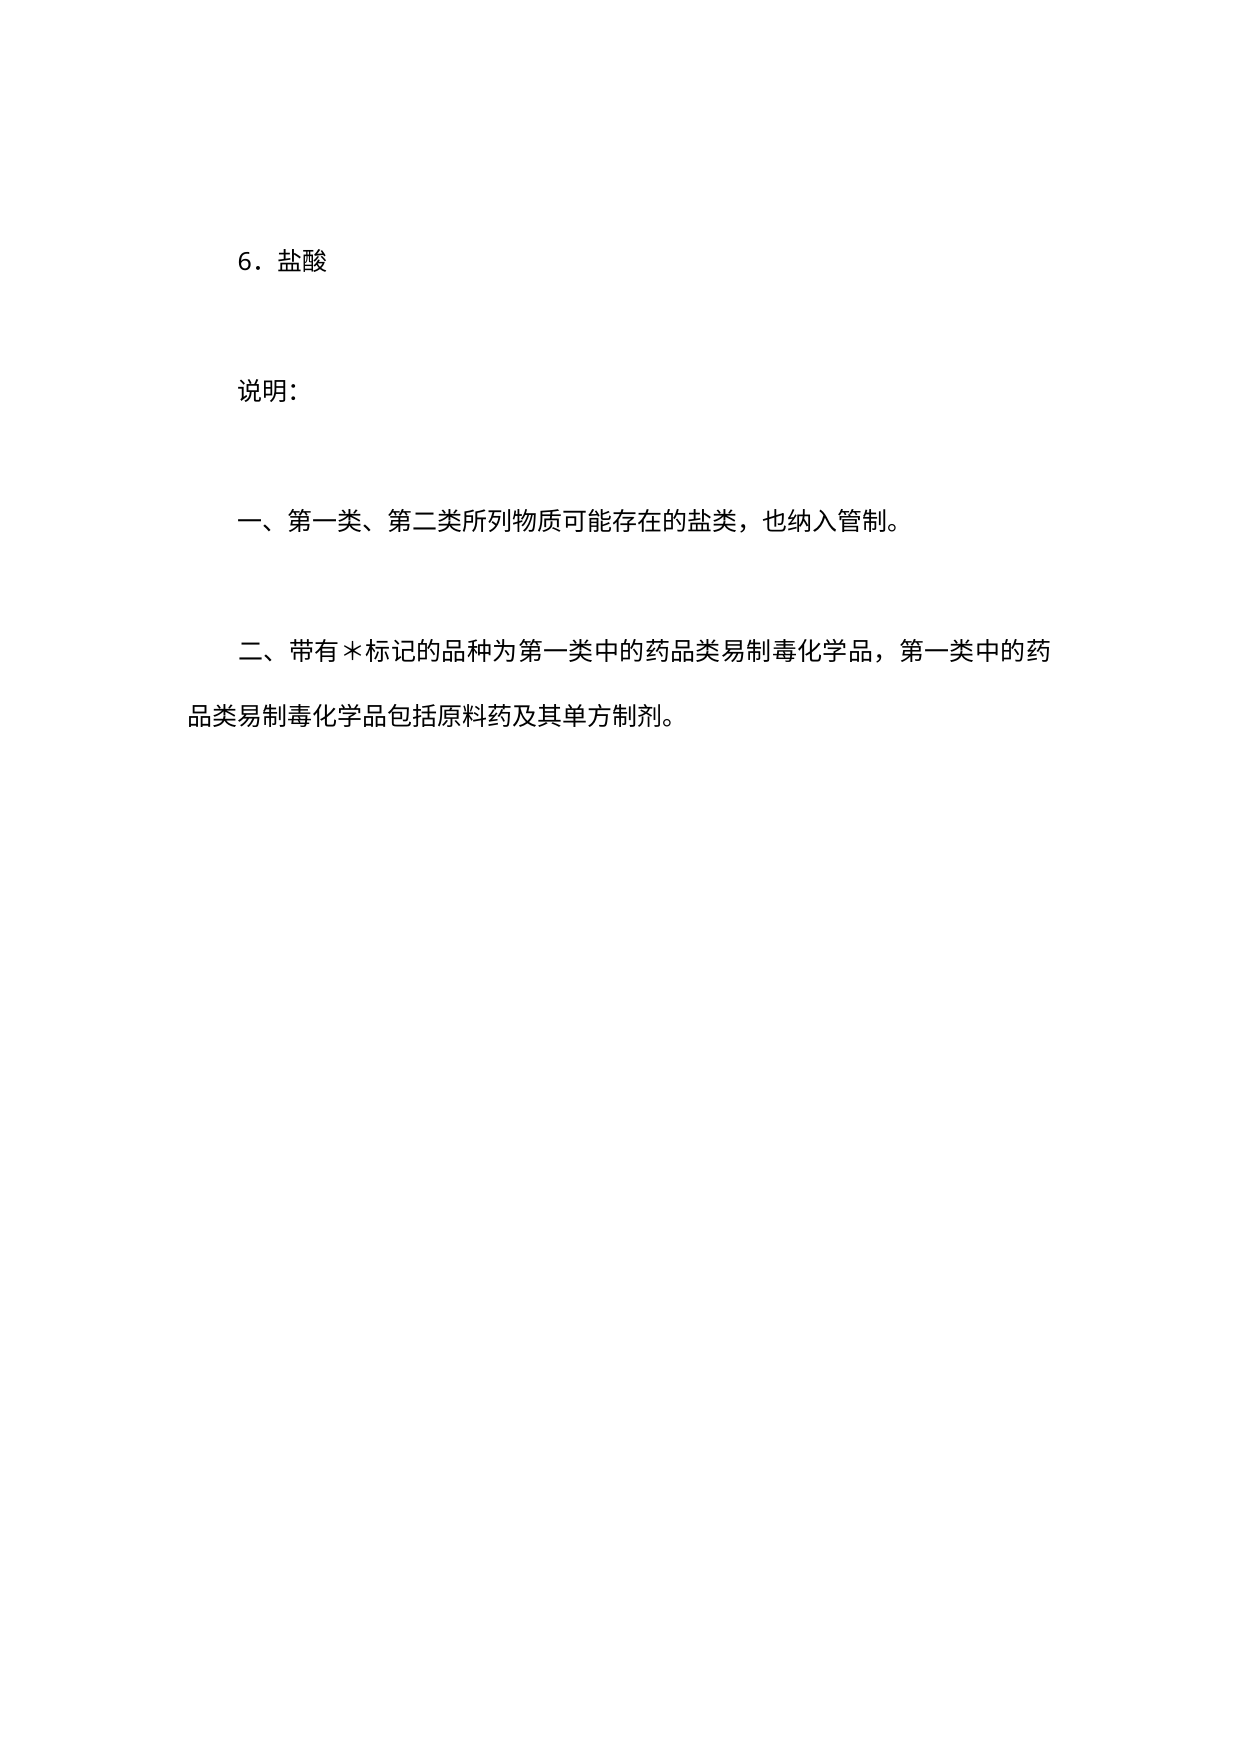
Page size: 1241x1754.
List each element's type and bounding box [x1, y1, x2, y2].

text [187, 162, 1053, 747]
